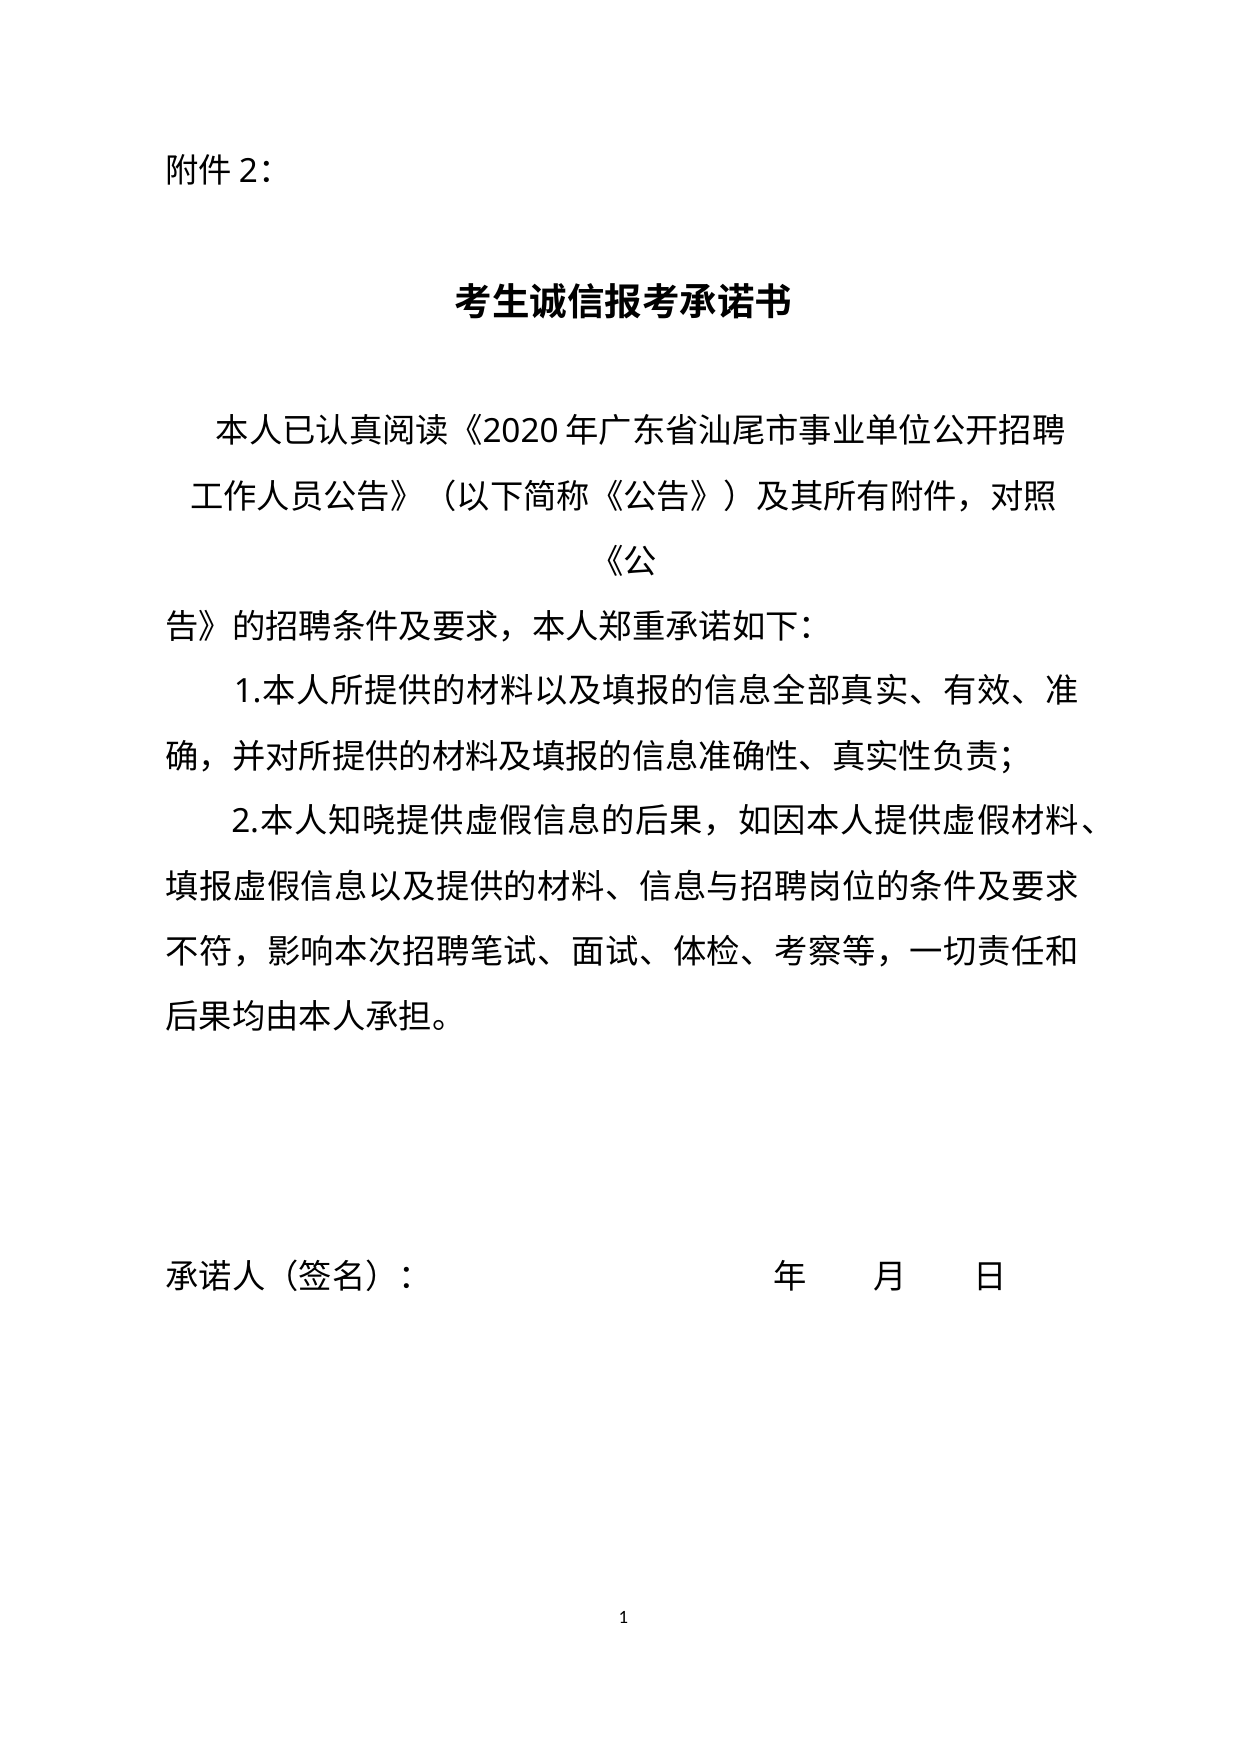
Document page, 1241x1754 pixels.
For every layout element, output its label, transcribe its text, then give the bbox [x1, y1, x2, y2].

text 附件2： [165, 136, 1081, 201]
text 承诺人（签名）： 年 月 日 [165, 1241, 1081, 1306]
text 考生诚信报考承诺书 [165, 266, 1081, 331]
text 本人已认真阅读《2020年广东省汕尾市事业单位公开招聘工作人员公告》（以下简称《公告》）及其所有附件，对照《公 [165, 396, 1081, 591]
text 1.本人所提供的材料以及填报的信息全部真实、有效、准确，并对所提供的材料及填报的信息准确性、真实性负责； [165, 656, 1081, 786]
text 告》的招聘条件及要求，本人郑重承诺如下： [165, 591, 1081, 656]
text 2.本人知晓提供虚假信息的后果，如因本人提供虚假材料、填报虚假信息以及提供的材料、信息与招聘岗位的条件及要求不符，影响本次招聘笔试、面试、体检、考察等，一切责任和后果均由本人承担。 [165, 786, 1081, 1046]
